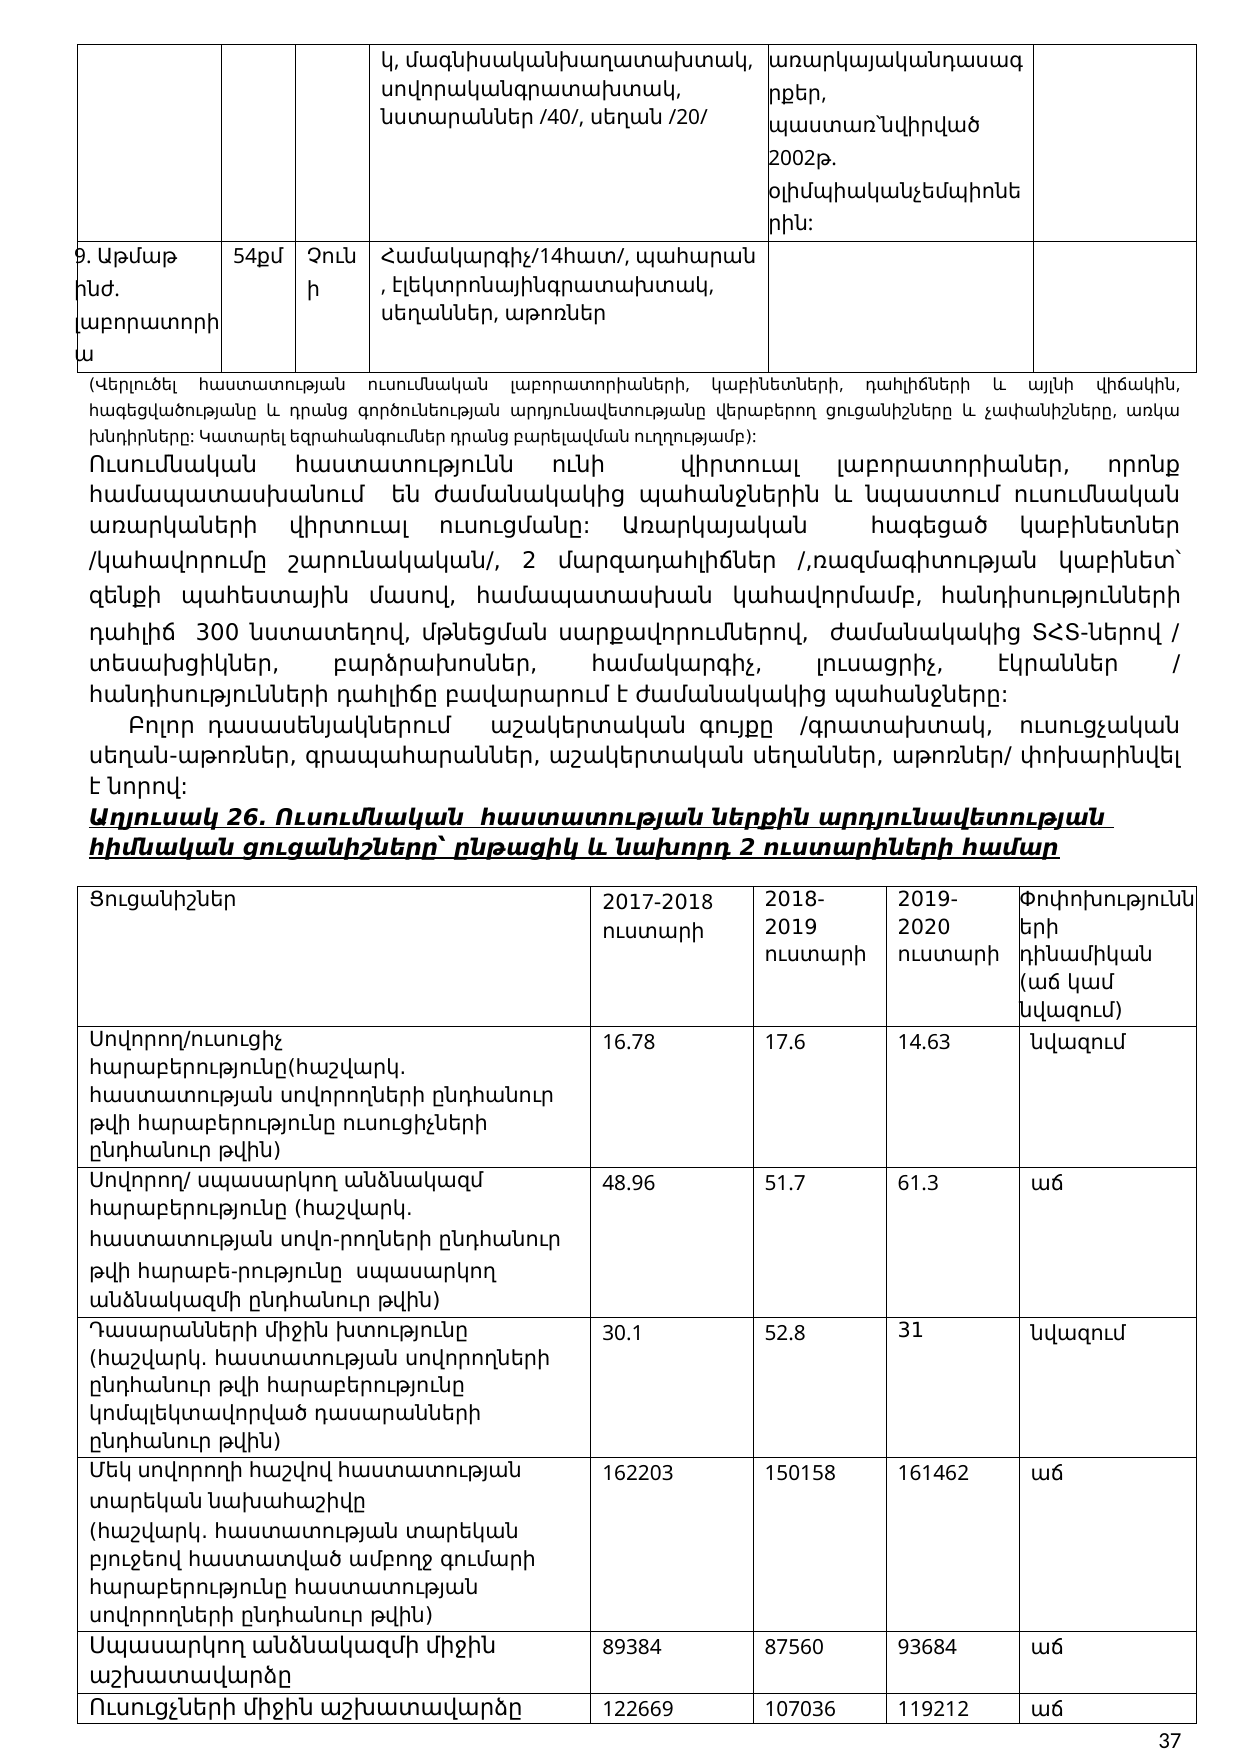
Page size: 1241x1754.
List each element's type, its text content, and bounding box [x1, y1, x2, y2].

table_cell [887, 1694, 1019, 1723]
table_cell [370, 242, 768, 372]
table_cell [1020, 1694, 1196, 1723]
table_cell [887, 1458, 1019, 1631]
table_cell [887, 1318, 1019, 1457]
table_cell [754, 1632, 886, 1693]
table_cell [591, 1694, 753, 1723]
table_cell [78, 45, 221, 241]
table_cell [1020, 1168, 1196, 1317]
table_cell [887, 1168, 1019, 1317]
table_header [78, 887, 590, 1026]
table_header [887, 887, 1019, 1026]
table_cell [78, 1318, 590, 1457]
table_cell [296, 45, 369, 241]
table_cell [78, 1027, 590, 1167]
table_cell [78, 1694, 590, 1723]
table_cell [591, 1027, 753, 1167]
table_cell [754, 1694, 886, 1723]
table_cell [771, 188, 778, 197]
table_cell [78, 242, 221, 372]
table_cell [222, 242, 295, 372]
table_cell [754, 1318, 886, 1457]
text Ուսումնական հաստատությունն ունի վիրտուալ լաբորատորիաներ, որոնք համապատասխանում են ժամանակակից պահանջներին և նպաստում ուսումնական առարկաների վիրտուալ ուսուցմանը: Առարկայական հագեցած կաբինետներ /կահավորումը շարունակական/, 2 մարզադահլիճներ /,ռազմագիտության կաբինետ՝ զենքի պահեստային մասով, համապատասխան կահավորմամբ, հանդիսությունների դահլիճ 300 նստատեղով, մթնեցման սարքավորումներով, ժամանակակից ՏՀՏ-ներով / տեսախցիկներ, բարձրախոսներ, համակարգիչ, լուսացրիչ, էկրաններ / հանդիսությունների դահլիճը բավարարում է ժամանակակից պահանջները: [89, 451, 1181, 708]
text Բոլոր դասասենյակներում աշակերտական գույքը /գրատախտակ, ուսուցչական սեղան-աթոռներ, գրապահարաններ, աշակերտական սեղաններ, աթոռներ/ փոխարինվել է նորով: [89, 712, 1181, 800]
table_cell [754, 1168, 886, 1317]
text (Վերլուծել հաստատության ուսումնական լաբորատորիաների, կաբինետների, դահլիճների և այլնի վիճակին, հագեցվածությանը և դրանց գործունեության արդյունավետությանը վերաբերող ցուցանիշները և չափանիշները, առկա խնդիրները: Կատարել եզրահանգումներ դրանց բարելավման ուղղությամբ): [89, 373, 1181, 448]
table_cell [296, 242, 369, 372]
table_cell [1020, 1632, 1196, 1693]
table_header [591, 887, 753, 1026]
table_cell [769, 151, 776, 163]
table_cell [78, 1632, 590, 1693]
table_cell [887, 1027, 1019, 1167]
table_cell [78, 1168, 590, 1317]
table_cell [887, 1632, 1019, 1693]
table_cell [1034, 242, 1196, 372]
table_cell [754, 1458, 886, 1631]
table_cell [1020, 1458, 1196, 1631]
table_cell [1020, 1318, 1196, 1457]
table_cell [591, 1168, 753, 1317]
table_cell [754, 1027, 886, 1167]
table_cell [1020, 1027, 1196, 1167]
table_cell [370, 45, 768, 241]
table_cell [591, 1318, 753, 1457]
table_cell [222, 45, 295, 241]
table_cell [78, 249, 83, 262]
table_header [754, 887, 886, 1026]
text Աղյուսակ 26. Ուսումնական հաստատության ներքին արդյունավետության հիմնական ցուցանիշները՝ ընթացիկ և նախորդ 2 ուստարիների համար [89, 804, 1181, 861]
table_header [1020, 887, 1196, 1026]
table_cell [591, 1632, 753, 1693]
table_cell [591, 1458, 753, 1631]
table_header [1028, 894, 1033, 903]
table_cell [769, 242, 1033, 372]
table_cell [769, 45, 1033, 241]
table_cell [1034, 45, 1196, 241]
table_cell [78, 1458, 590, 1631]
